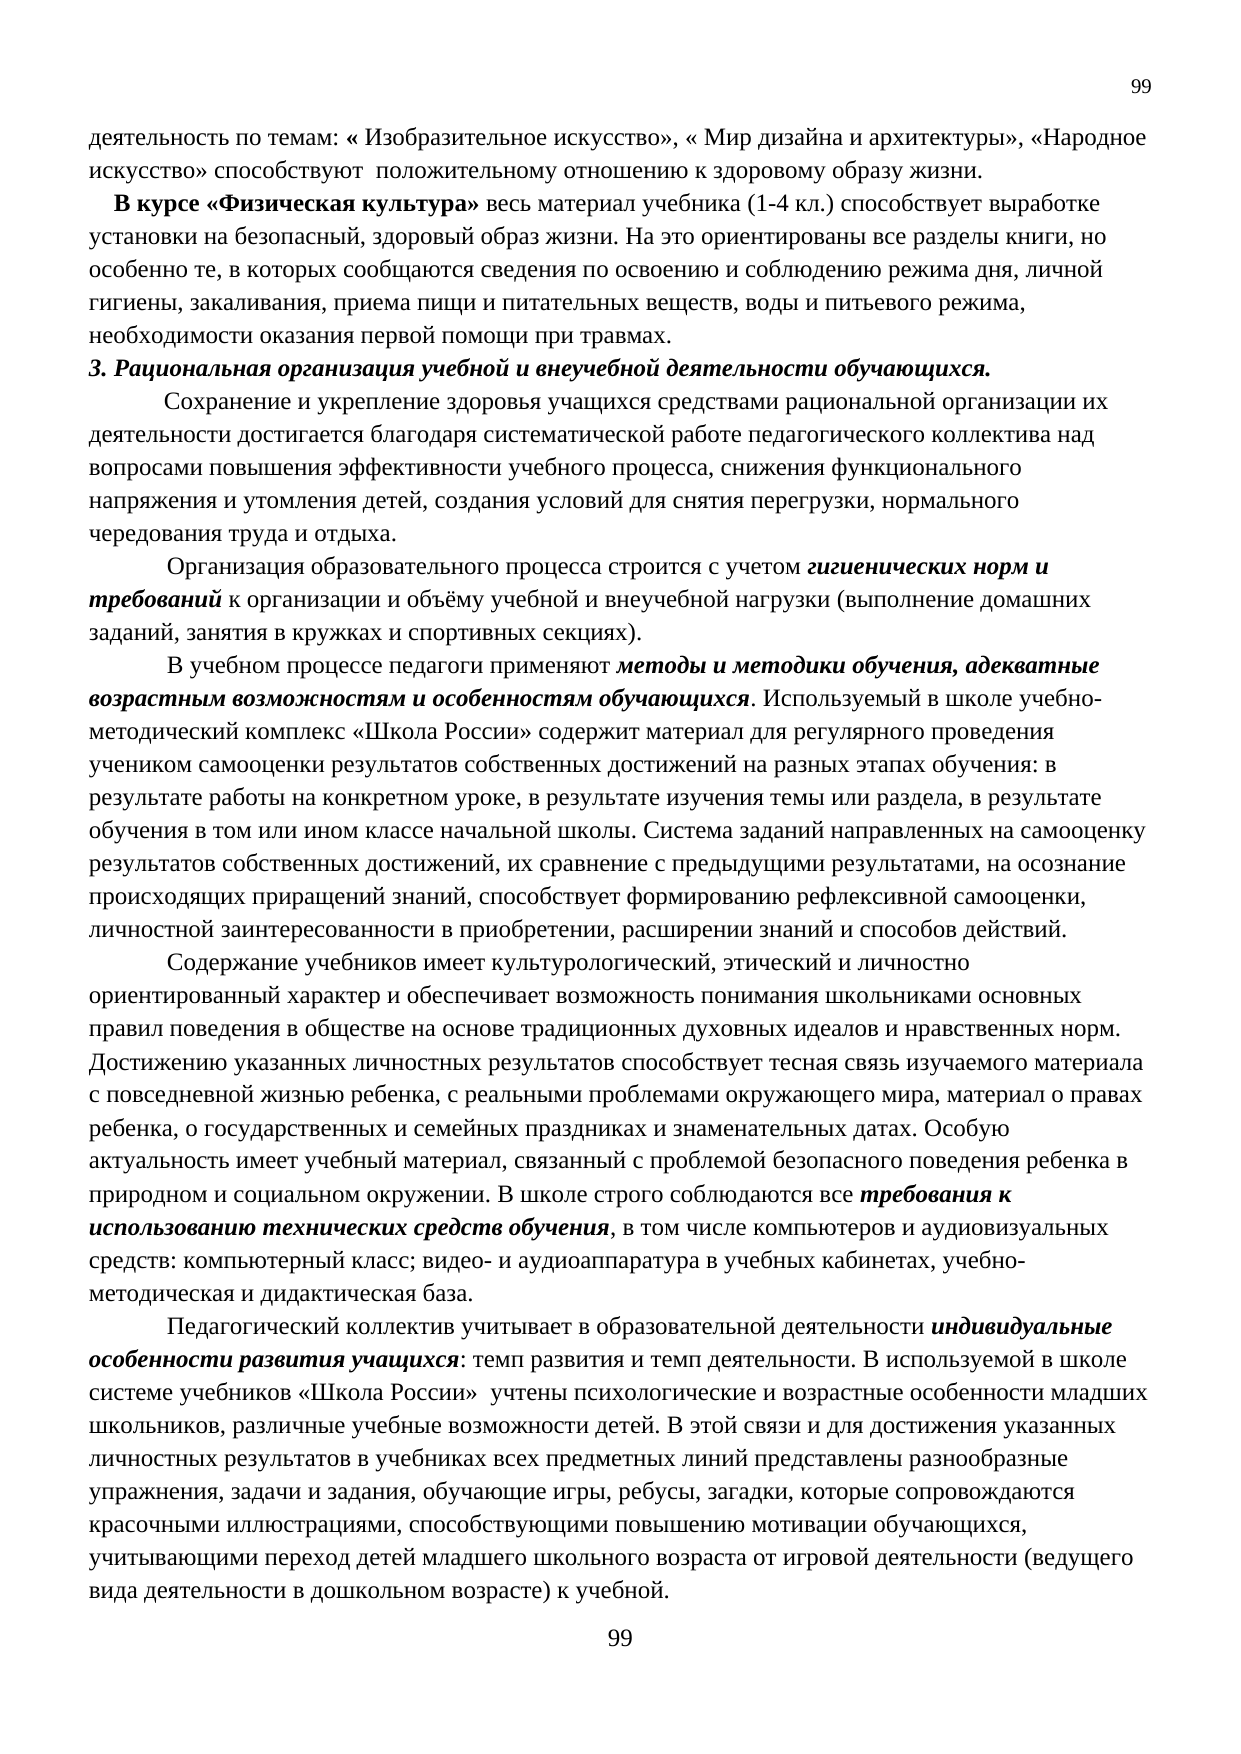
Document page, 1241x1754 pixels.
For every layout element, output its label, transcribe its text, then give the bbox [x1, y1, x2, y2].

text В курсе «Физическая культура» весь материал учебника (1-4 кл.) способствует выработке установки на безопасный, здоровый образ жизни. На это ориентированы все разделы книги, но особенно те, в которых сообщаются сведения по освоению и соблюдению режима дня, личной гигиены, закаливания, приема пищи и питательных веществ, воды и питьевого режима, необходимости оказания первой помощи при травмах. [89, 188, 1152, 349]
text В учебном процессе педагоги применяют методы и методики обучения, адекватные возрастным возможностям и особенностям обучающихся. Используемый в школе учебно-методический комплекс «Школа России» содержит материал для регулярного проведения учеником самооценки результатов собственных достижений на разных этапах обучения: в результате работы на конкретном уроке, в результате изучения темы или раздела, в результате обучения в том или ином классе начальной школы. Система заданий направленных на самооценку результатов собственных достижений, их сравнение с предыдущими результатами, на осознание происходящих приращений знаний, способствует формированию рефлексивной самооценки, личностной заинтересованности в приобретении, расширении знаний и способов действий. [89, 650, 1152, 943]
text 3. Рациональная организация учебной и внеучебной деятельности обучающихся. [89, 353, 1152, 382]
text Организация образовательного процесса строится с учетом гигиенических норм и требований к организации и объёму учебной и внеучебной нагрузки (выполнение домашних заданий, занятия в кружках и спортивных секциях). [89, 551, 1152, 646]
text Содержание учебников имеет культурологический, этический и личностно ориентированный характер и обеспечивает возможность понимания школьниками основных правил поведения в обществе на основе традиционных духовных идеалов и нравственных норм. Достижению указанных личностных результатов способствует тесная связь изучаемого материала с повседневной жизнью ребенка, с реальными проблемами окружающего мира, материал о правах ребенка, о государственных и семейных праздниках и знаменательных датах. Особую актуальность имеет учебный материал, связанный с проблемой безопасного поведения ребенка в природном и социальном окружении. В школе строго соблюдаются все требования к использованию технических средств обучения, в том числе компьютеров и аудиовизуальных средств: компьютерный класс; видео- и аудиоаппаратура в учебных кабинетах, учебно-методическая и дидактическая база. [89, 947, 1152, 1306]
text Педагогический коллектив учитывает в образовательной деятельности индивидуальные особенности развития учащихся: темп развития и темп деятельности. В используемой в школе системе учебников «Школа России» учтены психологические и возрастные особенности младших школьников, различные учебные возможности детей. В этой связи и для достижения указанных личностных результатов в учебниках всех предметных линий представлены разнообразные упражнения, задачи и задания, обучающие игры, ребусы, загадки, которые сопровождаются красочными иллюстрациями, способствующими повышению мотивации обучающихся, учитывающими переход детей младшего школьного возраста от игровой деятельности (ведущего вида деятельности в дошкольном возрасте) к учебной. [89, 1311, 1152, 1604]
text Сохранение и укрепление здоровья учащихся средствами рациональной организации их деятельности достигается благодаря систематической работе педагогического коллектива над вопросами повышения эффективности учебного процесса, снижения функционального напряжения и утомления детей, создания условий для снятия перегрузки, нормального чередования труда и отдыха. [89, 386, 1152, 547]
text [89, 122, 1152, 184]
